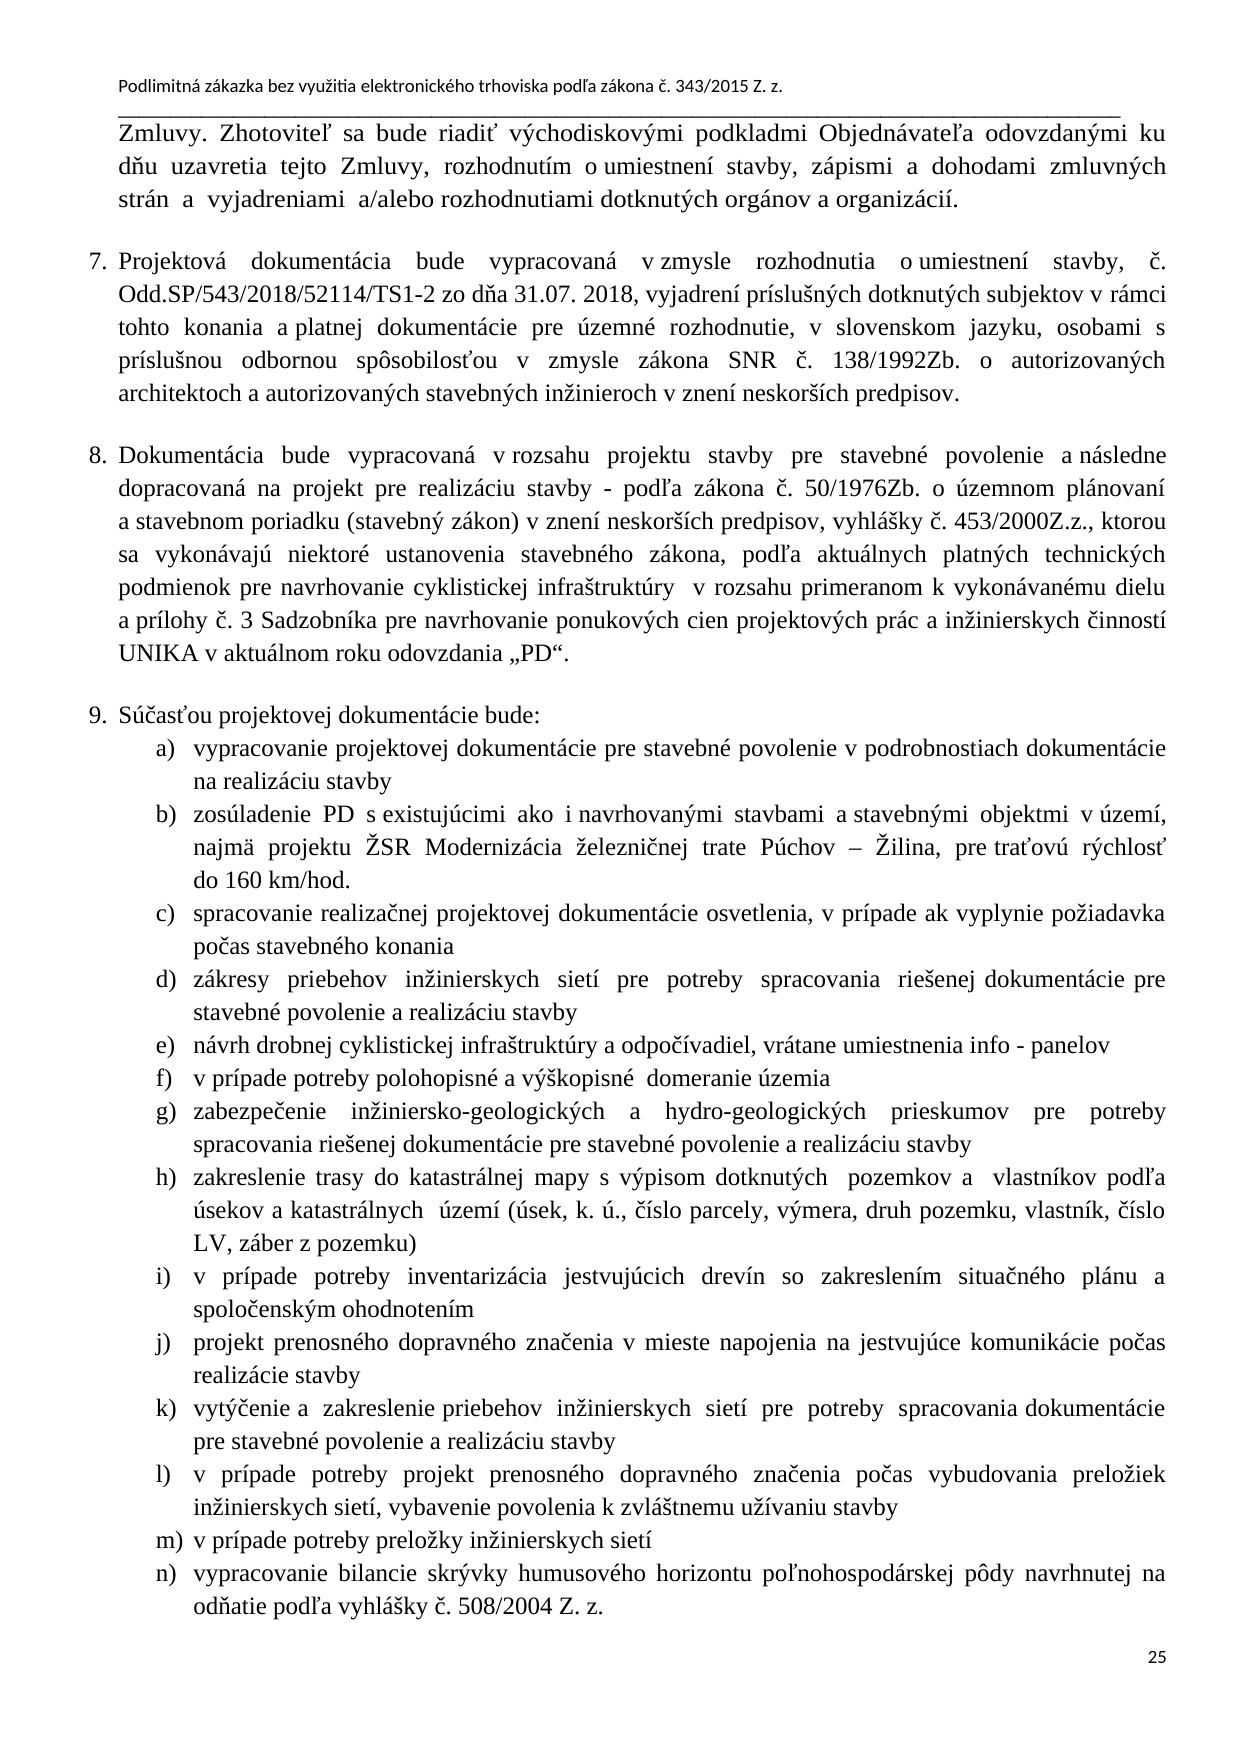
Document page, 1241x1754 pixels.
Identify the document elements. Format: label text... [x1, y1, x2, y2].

list zabezpečenie inžiniersko-geologických a hydro-geologických prieskumov pre potreby spracovania riešenej dokumentácie pre stavebné povolenie a realizáciu stavby [156, 1096, 1167, 1158]
list v prípade potreby inventarizácia jestvujúcich drevín so zakreslením situačného plánu a spoločenským ohodnotením [156, 1261, 1167, 1323]
list Projektová dokumentácia bude vypracovaná v zmysle rozhodnutia o umiestnení stavby, č. Odd.SP/543/2018/52114/TS1-2 zo dňa 31.07. 2018, vyjadrení príslušných dotknutých subjektov v rámci tohto konania a platnej dokumentácie pre územné rozhodnutie, v slovenskom jazyku, osobami s príslušnou odbornou spôsobilosťou v zmysle zákona SNR č. 138/1992Zb. o autorizovaných architektoch a autorizovaných stavebných inžinieroch v znení neskorších predpisov. [88, 246, 1167, 407]
list návrh drobnej cyklistickej infraštruktúry a odpočívadiel, vrátane umiestnenia info - panelov [156, 1030, 1167, 1059]
list projekt prenosného dopravného značenia v mieste napojenia na jestvujúce komunikácie počas realizácie stavby [156, 1327, 1167, 1389]
list v prípade potreby projekt prenosného dopravného značenia počas vybudovania preložiek inžinierskych sietí, vybavenie povolenia k zvláštnemu užívaniu stavby [156, 1459, 1167, 1521]
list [88, 118, 1167, 213]
list zákresy priebehov inžinierskych sietí pre potreby spracovania riešenej dokumentácie pre stavebné povolenie a realizáciu stavby [156, 964, 1167, 1026]
list zosúladenie PD s existujúcimi ako i navrhovanými stavbami a stavebnými objektmi v území, najmä projektu ŽSR Modernizácia železničnej trate Púchov – Žilina, pre traťovú rýchlosť do 160 km/hod. [156, 799, 1167, 894]
list v prípade potreby polohopisné a výškopisné domeranie územia [156, 1063, 1167, 1092]
list v prípade potreby preložky inžinierskych sietí [156, 1525, 1167, 1554]
list zakreslenie trasy do katastrálnej mapy s výpisom dotknutých pozemkov a vlastníkov podľa úsekov a katastrálnych území (úsek, k. ú., číslo parcely, výmera, druh pozemku, vlastník, číslo LV, záber z pozemku) [156, 1162, 1167, 1257]
list vytýčenie a zakreslenie priebehov inžinierskych sietí pre potreby spracovania dokumentácie pre stavebné povolenie a realizáciu stavby [156, 1393, 1167, 1455]
list Dokumentácia bude vypracovaná v rozsahu projektu stavby pre stavebné povolenie a následne dopracovaná na projekt pre realizáciu stavby - podľa zákona č. 50/1976Zb. o územnom plánovaní a stavebnom poriadku (stavebný zákon) v znení neskorších predpisov, vyhlášky č. 453/2000Z.z., ktorou sa vykonávajú niektoré ustanovenia stavebného zákona, podľa aktuálnych platných technických podmienok pre navrhovanie cyklistickej infraštruktúry v rozsahu primeranom k vykonávanému dielu a prílohy č. 3 Sadzobníka pre navrhovanie ponukových cien projektových prác a inžinierskych činností UNIKA v aktuálnom roku odovzdania „PD“. [88, 440, 1167, 667]
list spracovanie realizačnej projektovej dokumentácie osvetlenia, v prípade ak vyplynie požiadavka počas stavebného konania [156, 898, 1167, 960]
list vypracovanie bilancie skrývky humusového horizontu poľnohospodárskej pôdy navrhnutej na odňatie podľa vyhlášky č. 508/2004 Z. z. [156, 1558, 1167, 1620]
list vypracovanie projektovej dokumentácie pre stavebné povolenie v podrobnostiach dokumentácie na realizáciu stavby [156, 733, 1167, 795]
list Súčasťou projektovej dokumentácie bude: [88, 700, 1167, 729]
